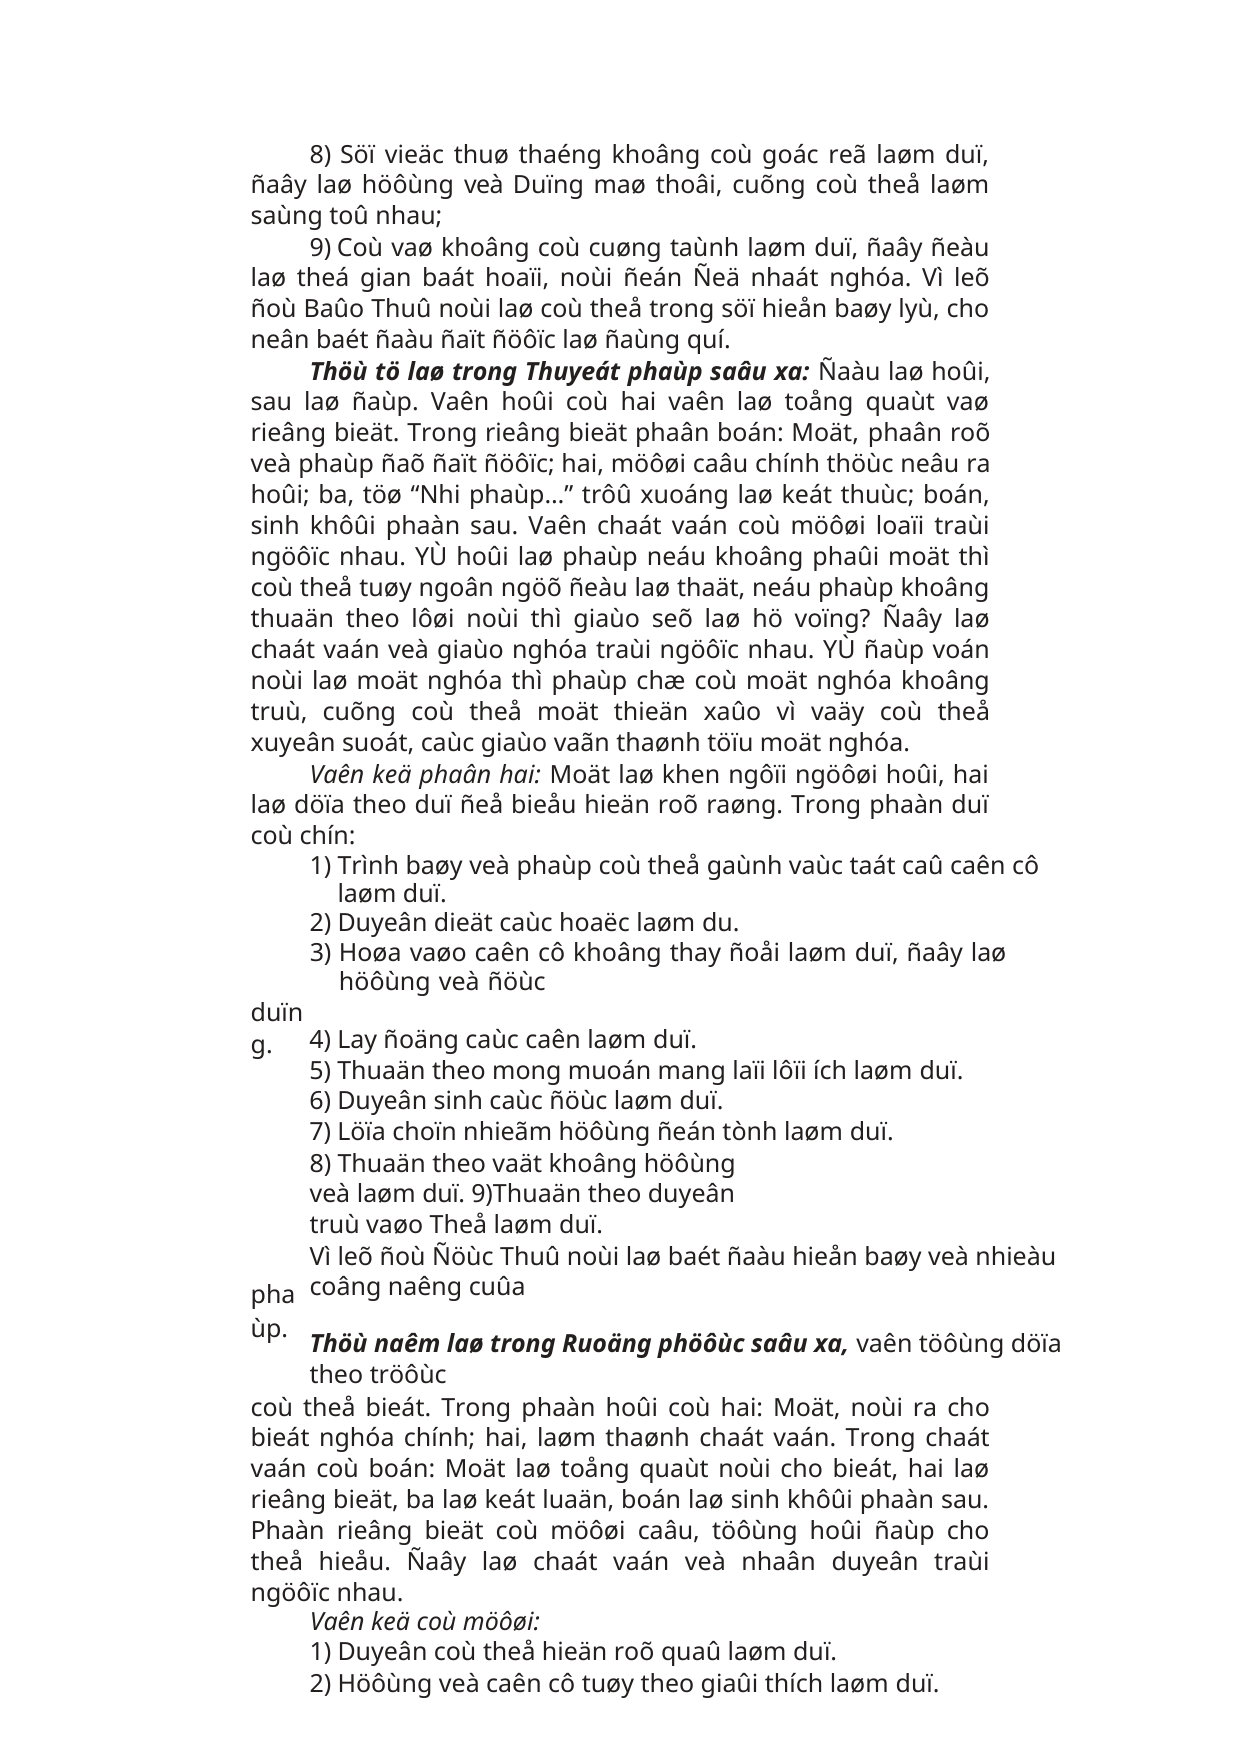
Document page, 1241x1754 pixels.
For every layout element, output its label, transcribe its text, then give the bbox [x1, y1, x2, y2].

text phaùp. [250, 1276, 309, 1344]
text Thöù naêm laø trong Ruoäng phöôùc saâu xa, vaên töôùng döïa theo tröôùc [311, 1328, 1065, 1389]
text Vaên keä coù möôøi: [309, 1608, 1065, 1636]
list Löïa choïn nhieãm höôùng ñeán tònh laøm duï. [311, 1115, 1065, 1146]
text Thöù tö laø trong Thuyeát phaùp saâu xa: Ñaàu laø hoûi, sau laø ñaùp. Vaên hoûi coù hai vaên laø toång quaùt vaø rieâng bieät. Trong rieâng bieät phaân boán: Moät, phaân roõ veà phaùp ñaõ ñaït ñöôïc; hai, möôøi caâu chính thöùc neâu ra hoûi; ba, töø “Nhi phaùp…” trôû xuoáng laø keát thuùc; boán, sinh khôûi phaàn sau. Vaên chaát vaán coù möôøi loaïi traùi ngöôïc nhau. YÙ hoûi laø phaùp neáu khoâng phaûi moät thì coù theå tuøy ngoân ngöõ ñeàu laø thaät, neáu phaùp khoâng thuaän theo lôøi noùi thì giaùo seõ laø hö voïng? Ñaây laø chaát vaán veà giaùo nghóa traùi ngöôïc nhau. YÙ ñaùp voán noùi laø moät nghóa thì phaùp chæ coù moät nghóa khoâng truù, cuõng coù theå moät thieän xaûo vì vaäy coù theå xuyeân suoát, caùc giaùo vaãn thaønh töïu moät nghóa. [250, 355, 990, 759]
text Vì leõ ñoù Ñöùc Thuû noùi laø baét ñaàu hieån baøy veà nhieàu coâng naêng cuûa [311, 1241, 1065, 1301]
list Lay ñoäng caùc caên laøm duï. [311, 1024, 1065, 1055]
list Duyeân coù theå hieän roõ quaû laøm duï. [309, 1636, 1065, 1666]
list Trình baøy veà phaùp coù theå gaùnh vaùc taát caû caên cô laøm duï. [309, 852, 1065, 908]
list Söï vieäc thuø thaéng khoâng coù goác reã laøm duï, ñaây laø höôùng veà Duïng maø thoâi, cuõng coù theå laøm saùng toû nhau; [250, 138, 990, 231]
list Duyeân sinh caùc ñöùc laøm duï. [311, 1085, 1065, 1115]
list Thuaän theo mong muoán mang laïi lôïi ích laøm duï. [311, 1055, 1065, 1085]
text duïng. [250, 996, 309, 1059]
text Vaên keä phaân hai: Moät laø khen ngôïi ngöôøi hoûi, hai laø döïa theo duï ñeå bieåu hieän roõ raøng. Trong phaàn duï coù chín: [250, 759, 989, 852]
list Höôùng veà caên cô tuøy theo giaûi thích laøm duï. [309, 1666, 1065, 1698]
list Coù vaø khoâng coù cuøng taùnh laøm duï, ñaây ñeàu laø theá gian baát hoaïi, noùi ñeán Ñeä nhaát nghóa. Vì leõ ñoù Baûo Thuû noùi laø coù theå trong söï hieån baøy lyù, cho neân baét ñaàu ñaït ñöôïc laø ñaùng quí. [250, 231, 990, 355]
list Thuaän theo vaät khoâng höôùng veà laøm duï. 9)Thuaän theo duyeân truù vaøo Theå laøm duï. [311, 1148, 755, 1241]
text coù theå bieát. Trong phaàn hoûi coù hai: Moät, noùi ra cho bieát nghóa chính; hai, laøm thaønh chaát vaán. Trong chaát vaán coù boán: Moät laø toång quaùt noùi cho bieát, hai laø rieâng bieät, ba laø keát luaän, boán laø sinh khôûi phaàn sau. Phaàn rieâng bieät coù möôøi caâu, töôùng hoûi ñaùp cho theå hieåu. Ñaây laø chaát vaán veà nhaân duyeân traùi ngöôïc nhau. [250, 1391, 990, 1608]
list Duyeân dieät caùc hoaëc laøm du. [309, 908, 1065, 938]
list Hoøa vaøo caên cô khoâng thay ñoåi laøm duï, ñaây laø höôùng veà ñöùc [309, 938, 1065, 996]
